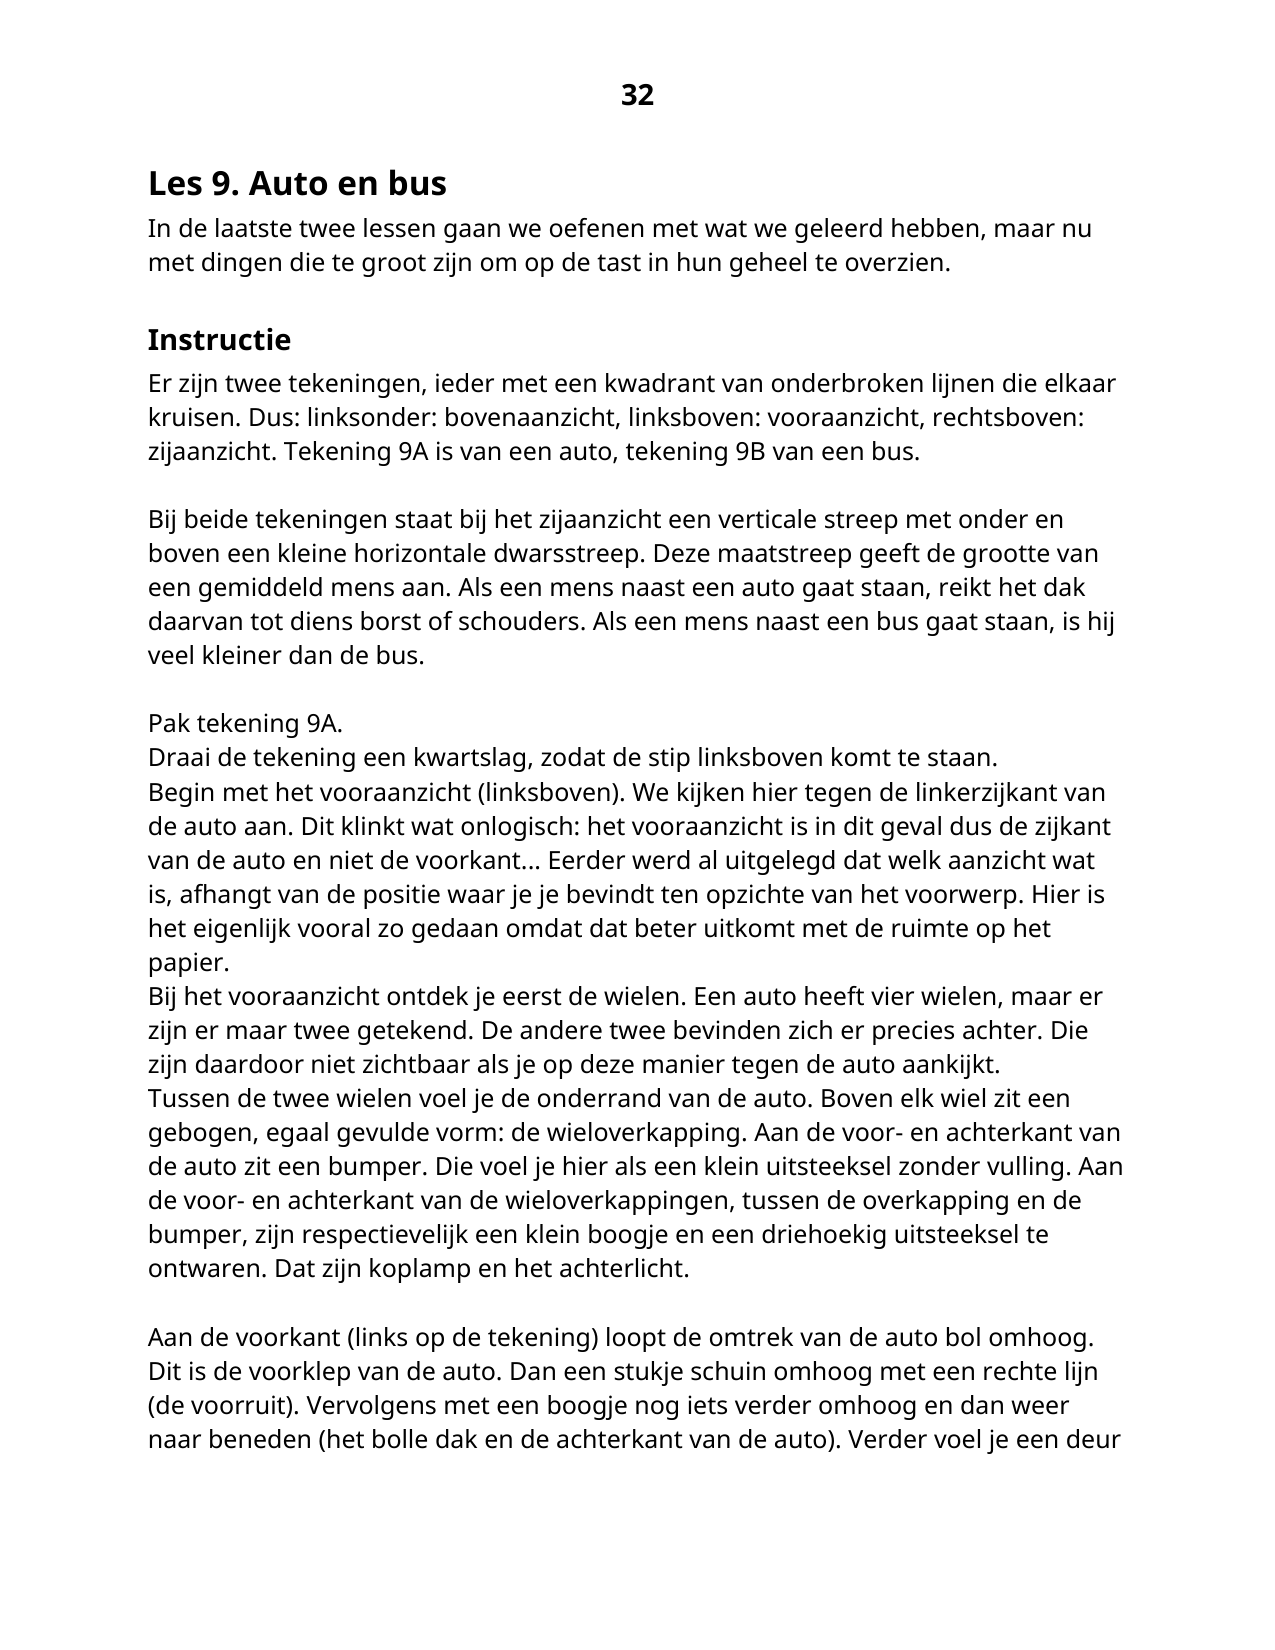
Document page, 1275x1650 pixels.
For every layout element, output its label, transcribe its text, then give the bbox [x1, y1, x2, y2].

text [148, 1319, 1127, 1455]
text Bij het vooraanzicht ontdek je eerst de wielen. Een auto heeft vier wielen, maar er zijn er maar twee getekend. De andere twee bevinden zich er precies achter. Die zijn daardoor niet zichtbaar als je op deze manier tegen de auto aankijkt. [148, 978, 1127, 1081]
text In de laatste twee lessen gaan we oefenen met wat we geleerd hebben, maar nu met dingen die te groot zijn om op de tast in hun geheel te overzien. [148, 211, 1127, 279]
text Bij beide tekeningen staat bij het zijaanzicht een verticale streep met onder en boven een kleine horizontale dwarsstreep. Deze maatstreep geeft de grootte van een gemiddeld mens aan. Als een mens naast een auto gaat staan, reikt het dak daarvan tot diens borst of schouders. Als een mens naast een bus gaat staan, is hij veel kleiner dan de bus. [148, 502, 1127, 672]
text Begin met het vooraanzicht (linksboven). We kijken hier tegen de linkerzijkant van de auto aan. Dit klinkt wat onlogisch: het vooraanzicht is in dit geval dus de zijkant van de auto en niet de voorkant... Eerder werd al uitgelegd dat welk aanzicht wat is, afhangt van de positie waar je je bevindt ten opzichte van het voorwerp. Hier is het eigenlijk vooral zo gedaan omdat dat beter uitkomt met de ruimte op het papier. [148, 774, 1127, 978]
text Tussen de twee wielen voel je de onderrand van de auto. Boven elk wiel zit een gebogen, egaal gevulde vorm: de wieloverkapping. Aan de voor- en achterkant van de auto zit een bumper. Die voel je hier als een klein uitsteeksel zonder vulling. Aan de voor- en achterkant van de wieloverkappingen, tussen de overkapping en de bumper, zijn respectievelijk een klein boogje en een driehoekig uitsteeksel te ontwaren. Dat zijn koplamp en het achterlicht. [148, 1081, 1127, 1285]
text Er zijn twee tekeningen, ieder met een kwadrant van onderbroken lijnen die elkaar kruisen. Dus: linksonder: bovenaanzicht, linksboven: vooraanzicht, rechtsboven: zijaanzicht. Tekening 9A is van een auto, tekening 9B van een bus. [148, 365, 1127, 468]
text Pak tekening 9A. [148, 706, 1127, 740]
text Draai de tekening een kwartslag, zodat de stip linksboven komt te staan. [148, 740, 1127, 774]
subtitle Les 9. Auto en bus [148, 159, 1127, 205]
subtitle Instructie [148, 319, 1127, 359]
